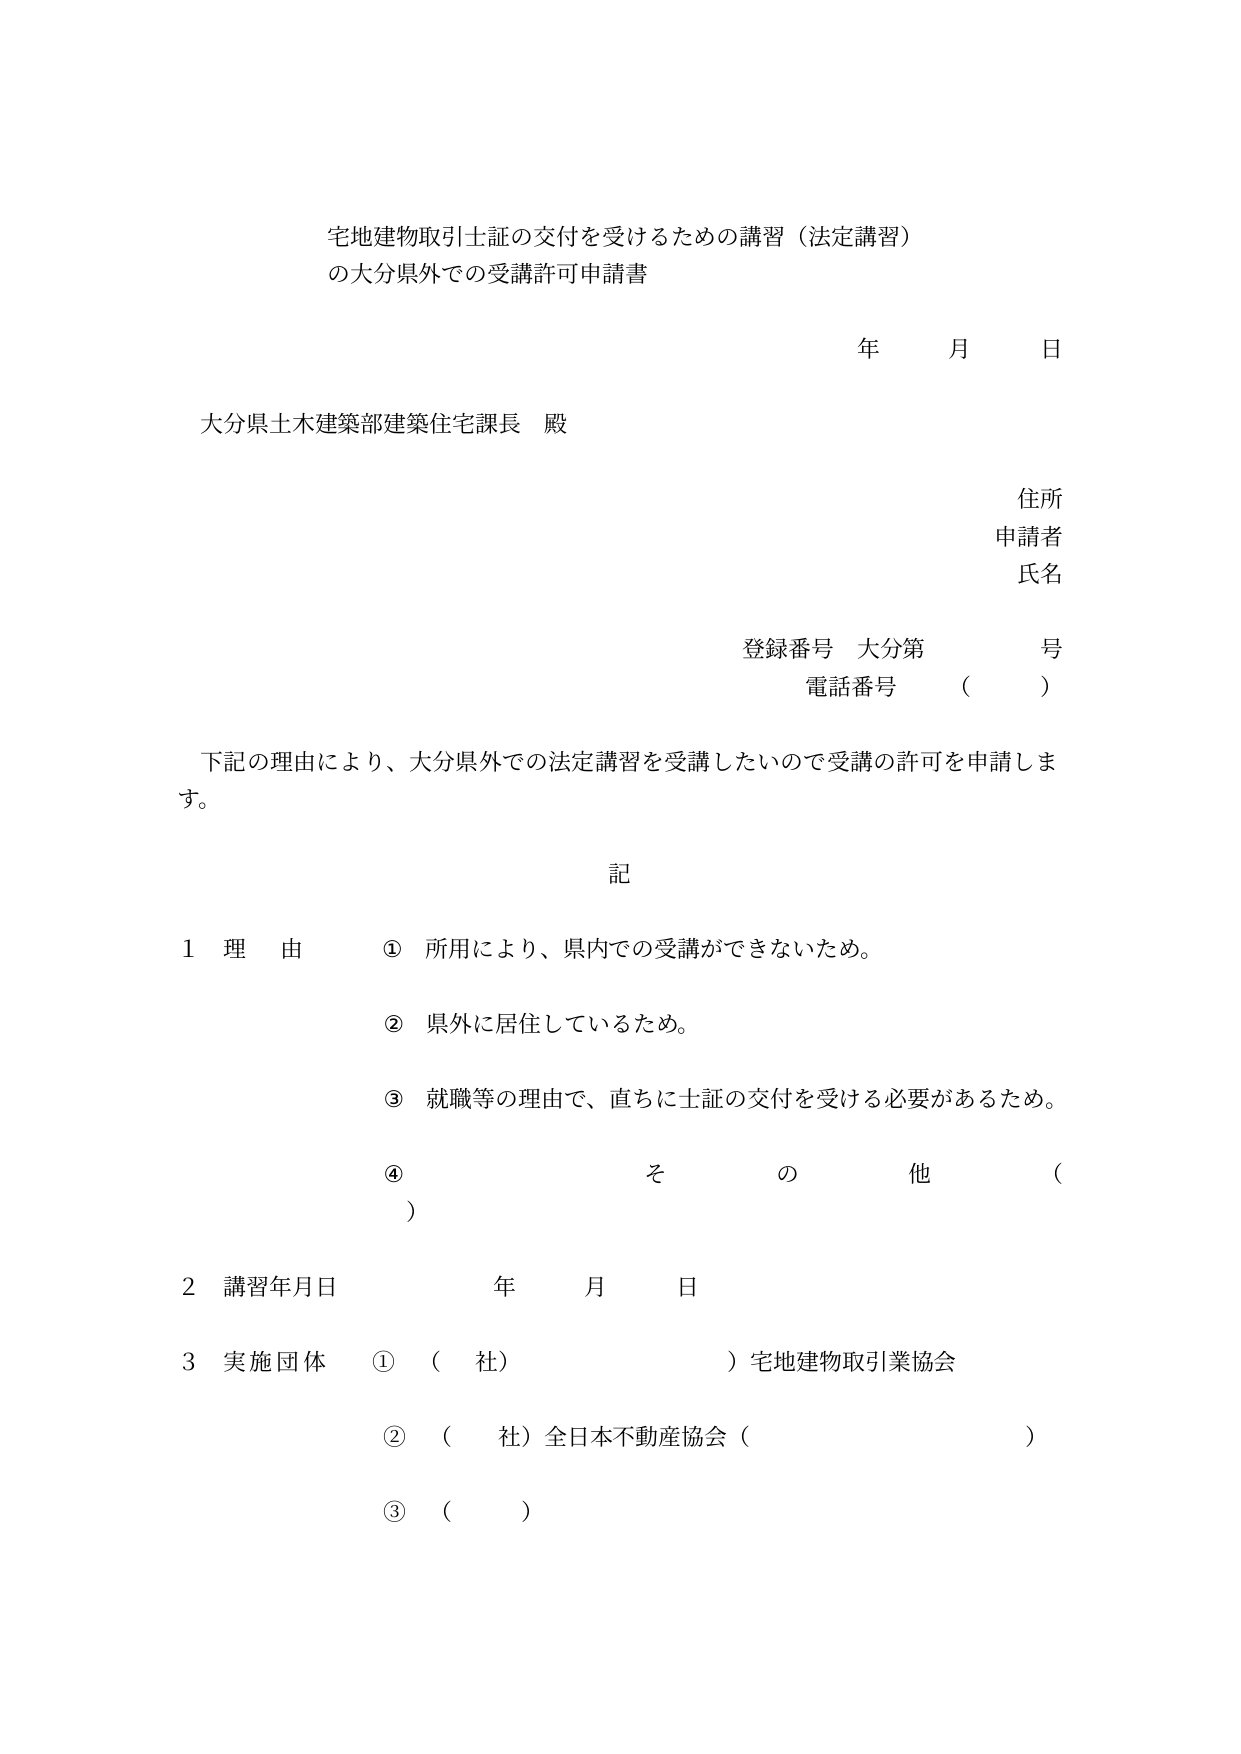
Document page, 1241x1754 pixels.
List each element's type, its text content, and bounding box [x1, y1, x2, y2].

text 下記の理由により、大分県外での法定講習を受講したいので受講の許可を申請します。 [177, 742, 1063, 817]
text 氏名 [177, 554, 1063, 592]
text ④ その他（ ） [383, 1154, 1063, 1229]
text の大分県外での受講許可申請書 [327, 254, 1063, 292]
text ③ （ ） [177, 1492, 1063, 1529]
subtitle 記 [177, 854, 1063, 892]
text ② 県外に居住しているため。 [383, 1004, 1063, 1042]
text ３ 実施団体 ① （ 社） ）宅地建物取引業協会 [177, 1342, 1063, 1379]
text １ 理由 ① 所用により、県内での受講ができないため。 [177, 929, 1063, 967]
text 年 月 日 [177, 329, 1063, 367]
text 電話番号 （ ） [177, 667, 1063, 704]
text ③ 就職等の理由で、直ちに士証の交付を受ける必要があるため。 [383, 1079, 1063, 1117]
text 大分県土木建築部建築住宅課長 殿 [177, 404, 1063, 442]
text 申請者 [177, 517, 1063, 554]
text 登録番号 大分第 号 [177, 629, 1063, 667]
text ② （ 社）全日本不動産協会（ ） [177, 1417, 1063, 1454]
text ２ 講習年月日 年 月 日 [177, 1267, 1063, 1304]
text 住所 [177, 479, 1063, 517]
text 宅地建物取引士証の交付を受けるための講習（法定講習） [327, 217, 1063, 254]
